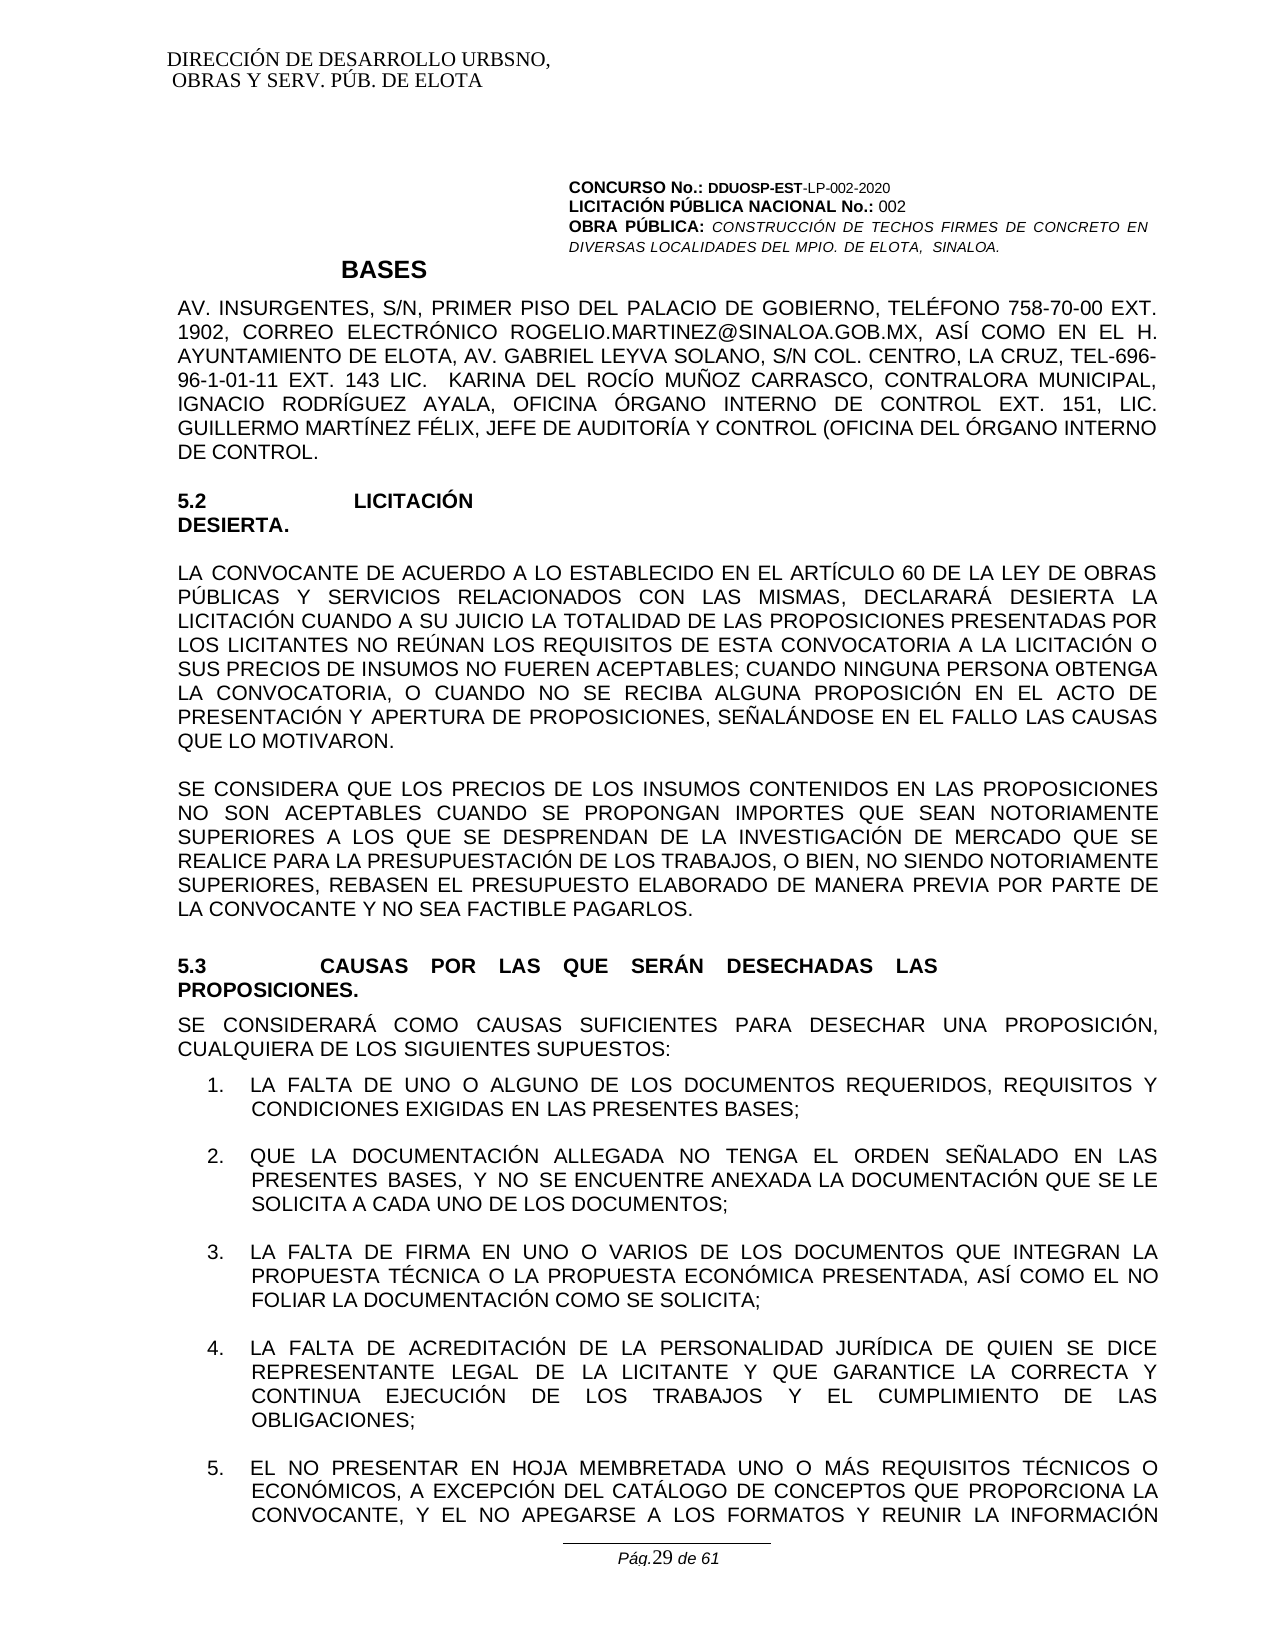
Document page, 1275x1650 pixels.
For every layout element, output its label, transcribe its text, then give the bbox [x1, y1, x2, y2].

text 2. QUE LA DOCUMENTACIÓN ALLEGADA NO TENGA EL ORDEN SEÑALADO EN LAS PRESENTES BASES, Y NO SE ENCUENTRE ANEXADA LA DOCUMENTACIÓN QUE SE LE SOLICITA A CADA UNO DE LOS DOCUMENTOS; [207, 1144, 1158, 1216]
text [207, 1455, 1158, 1527]
text 3. LA FALTA DE FIRMA EN UNO O VARIOS DE LOS DOCUMENTOS QUE INTEGRAN LA PROPUESTA TÉCNICA O LA PROPUESTA ECONÓMICA PRESENTADA, ASÍ COMO EL NO FOLIAR LA DOCUMENTACIÓN COMO SE SOLICITA; [207, 1240, 1158, 1312]
text LA CONVOCANTE DE ACUERDO A LO ESTABLECIDO EN EL ARTÍCULO 60 DE LA LEY DE OBRAS PÚBLICAS Y SERVICIOS RELACIONADOS CON LAS MISMAS, DECLARARÁ DESIERTA LA LICITACIÓN CUANDO A SU JUICIO LA TOTALIDAD DE LAS PROPOSICIONES PRESENTADAS POR LOS LICITANTES NO REÚNAN LOS REQUISITOS DE ESTA CONVOCATORIA A LA LICITACIÓN O SUS PRECIOS DE INSUMOS NO FUEREN ACEPTABLES; CUANDO NINGUNA PERSONA OBTENGA LA CONVOCATORIA, O CUANDO NO SE RECIBA ALGUNA PROPOSICIÓN EN EL ACTO DE PRESENTACIÓN Y APERTURA DE PROPOSICIONES, SEÑALÁNDOSE EN EL FALLO LAS CAUSAS QUE LO MOTIVARON. [177, 561, 1157, 753]
text 5.2 LICITACIÓN DESIERTA. [177, 489, 473, 537]
text 4. LA FALTA DE ACREDITACIÓN DE LA PERSONALIDAD JURÍDICA DE QUIEN SE DICE REPRESENTANTE LEGAL DE LA LICITANTE Y QUE GARANTICE LA CORRECTA Y CONTINUA EJECUCIÓN DE LOS TRABAJOS Y EL CUMPLIMIENTO DE LAS OBLIGACIONES; [207, 1336, 1157, 1432]
text SE CONSIDERA QUE LOS PRECIOS DE LOS INSUMOS CONTENIDOS EN LAS PROPOSICIONES NO SON ACEPTABLES CUANDO SE PROPONGAN IMPORTES QUE SEAN NOTORIAMENTE SUPERIORES A LOS QUE SE DESPRENDAN DE LA INVESTIGACIÓN DE MERCADO QUE SE REALICE PARA LA PRESUPUESTACIÓN DE LOS TRABAJOS, O BIEN, NO SIENDO NOTORIAMENTE SUPERIORES, REBASEN EL PRESUPUESTO ELABORADO DE MANERA PREVIA POR PARTE DE LA CONVOCANTE Y NO SEA FACTIBLE PAGARLOS. [177, 777, 1158, 921]
text 1. LA FALTA DE UNO O ALGUNO DE LOS DOCUMENTOS REQUERIDOS, REQUISITOS Y CONDICIONES EXIGIDAS EN LAS PRESENTES BASES; [207, 1072, 1157, 1120]
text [177, 296, 1158, 463]
text SE CONSIDERARÁ COMO CAUSAS SUFICIENTES PARA DESECHAR UNA PROPOSICIÓN, CUALQUIERA DE LOS SIGUIENTES SUPUESTOS: [177, 1013, 1158, 1061]
text 5.3 CAUSAS POR LAS QUE SERÁN DESECHADAS LAS PROPOSICIONES. [177, 954, 938, 1002]
